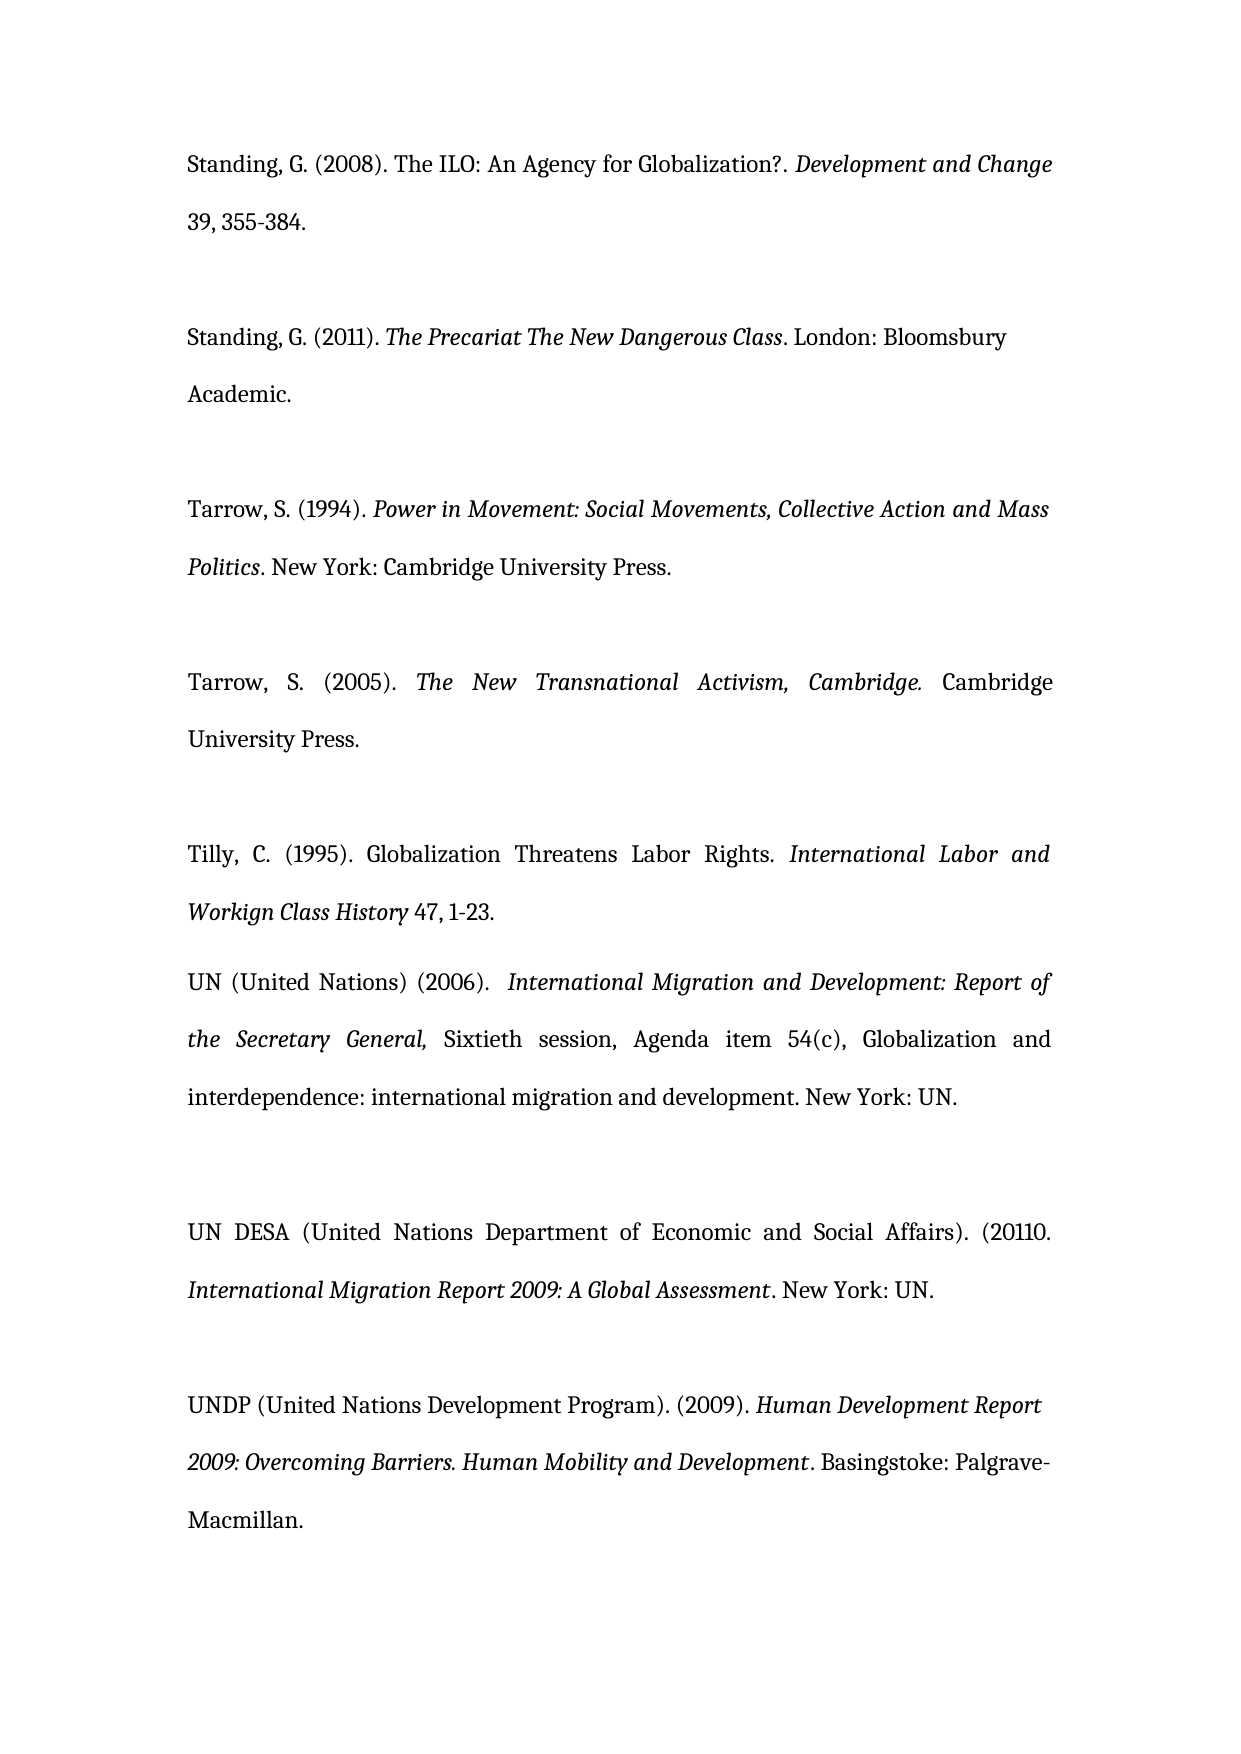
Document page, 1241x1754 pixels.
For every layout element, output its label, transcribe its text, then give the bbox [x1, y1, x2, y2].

text Tilly, C. (1995). Globalization Threatens Labor Rights. International Labor and Workign Class History 47, 1-23. [187, 840, 1053, 926]
text Standing, G. (2011). The Precariat The New Dangerous Class. London: Bloomsbury Academic. [187, 322, 1053, 409]
text UNDP (United Nations Development Program). (2009). Human Development Report 2009: Overcoming Barriers. Human Mobility and Development. Basingstoke: Palgrave-Macmillan. [187, 1391, 1053, 1534]
text Tarrow, S. (2005). The New Transnational Activism, Cambridge. Cambridge University Press. [188, 667, 1053, 754]
text Standing, G. (2008). The ILO: An Agency for Globalization?. Development and Change 39, 355-384. [187, 150, 1053, 236]
text UN DESA (United Nations Department of Economic and Social Affairs). (20110. International Migration Report 2009: A Global Assessment. New York: UN. [187, 1218, 1053, 1304]
text Tarrow, S. (1994). Power in Movement: Social Movements, Collective Action and Mass Politics. New York: Cambridge University Press. [187, 495, 1053, 581]
text UN (United Nations) (2006). International Migration and Development: Report of the Secretary General, Sixtieth session, Agenda item 54(c), Globalization and interdependence: international migration and development. New York: UN. [187, 967, 1053, 1111]
